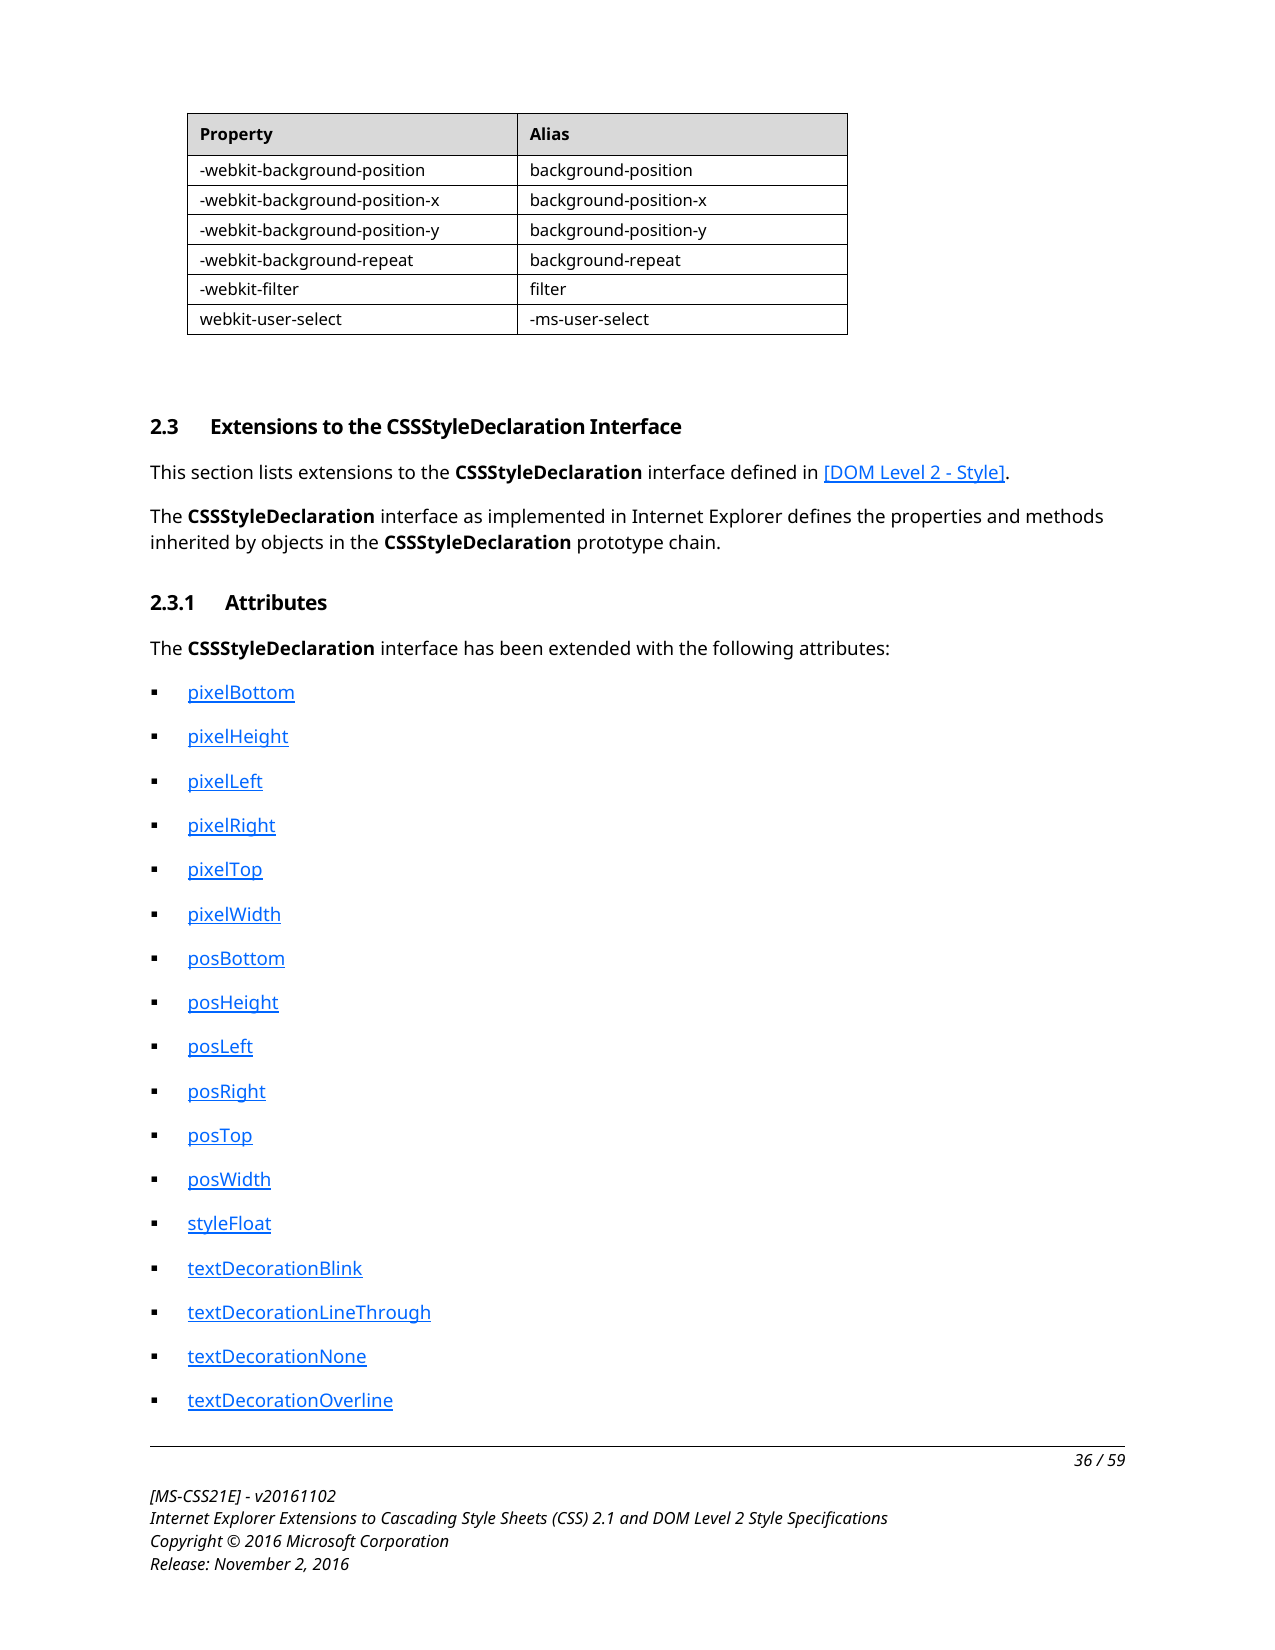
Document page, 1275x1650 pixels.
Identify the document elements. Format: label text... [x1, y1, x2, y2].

text The CSSStyleDeclaration interface as implemented in Internet Explorer defines the properties and methods inherited by objects in the CSSStyleDeclaration prototype chain. [150, 504, 1125, 555]
table_cell -webkit-background-position [188, 156, 517, 184]
list posWidth [150, 1166, 1125, 1192]
table_cell background-position [518, 156, 847, 184]
list posTop [150, 1122, 1125, 1148]
table_cell webkit-user-select [188, 305, 517, 333]
table_header Alias [518, 114, 847, 155]
table_cell -webkit-background-repeat [188, 245, 517, 274]
table_cell -webkit-filter [188, 275, 517, 304]
subtitle Attributes [150, 588, 1125, 616]
table_cell -webkit-background-position-y [188, 215, 517, 244]
list pixelWidth [150, 901, 1125, 926]
subtitle Extensions to the CSSStyleDeclaration Interface [150, 412, 1125, 441]
table_cell -ms-user-select [518, 305, 847, 333]
table_cell background-repeat [518, 245, 847, 274]
text The CSSStyleDeclaration interface has been extended with the following attributes: [150, 635, 1125, 661]
list textDecorationBlink [150, 1255, 1125, 1281]
list pixelBottom [150, 679, 1125, 705]
list pixelHeight [150, 724, 1125, 749]
list textDecorationNone [150, 1343, 1125, 1369]
list pixelTop [150, 857, 1125, 882]
list posBottom [150, 945, 1125, 971]
table_header Property [188, 114, 517, 155]
table_cell filter [518, 275, 847, 304]
list styleFloat [150, 1211, 1125, 1236]
list posRight [150, 1078, 1125, 1103]
table_cell background-position-x [518, 186, 847, 214]
list posHeight [150, 989, 1125, 1015]
list pixelRight [150, 812, 1125, 838]
list posLeft [150, 1034, 1125, 1059]
table_cell -webkit-background-position-x [188, 186, 517, 214]
list pixelLeft [150, 768, 1125, 793]
list textDecorationOverline [150, 1388, 1125, 1413]
text This section lists extensions to the CSSStyleDeclaration interface defined in [DOM Level 2 - Style]. [150, 459, 1125, 485]
table_cell background-position-y [518, 215, 847, 244]
list textDecorationLineThrough [150, 1299, 1125, 1325]
